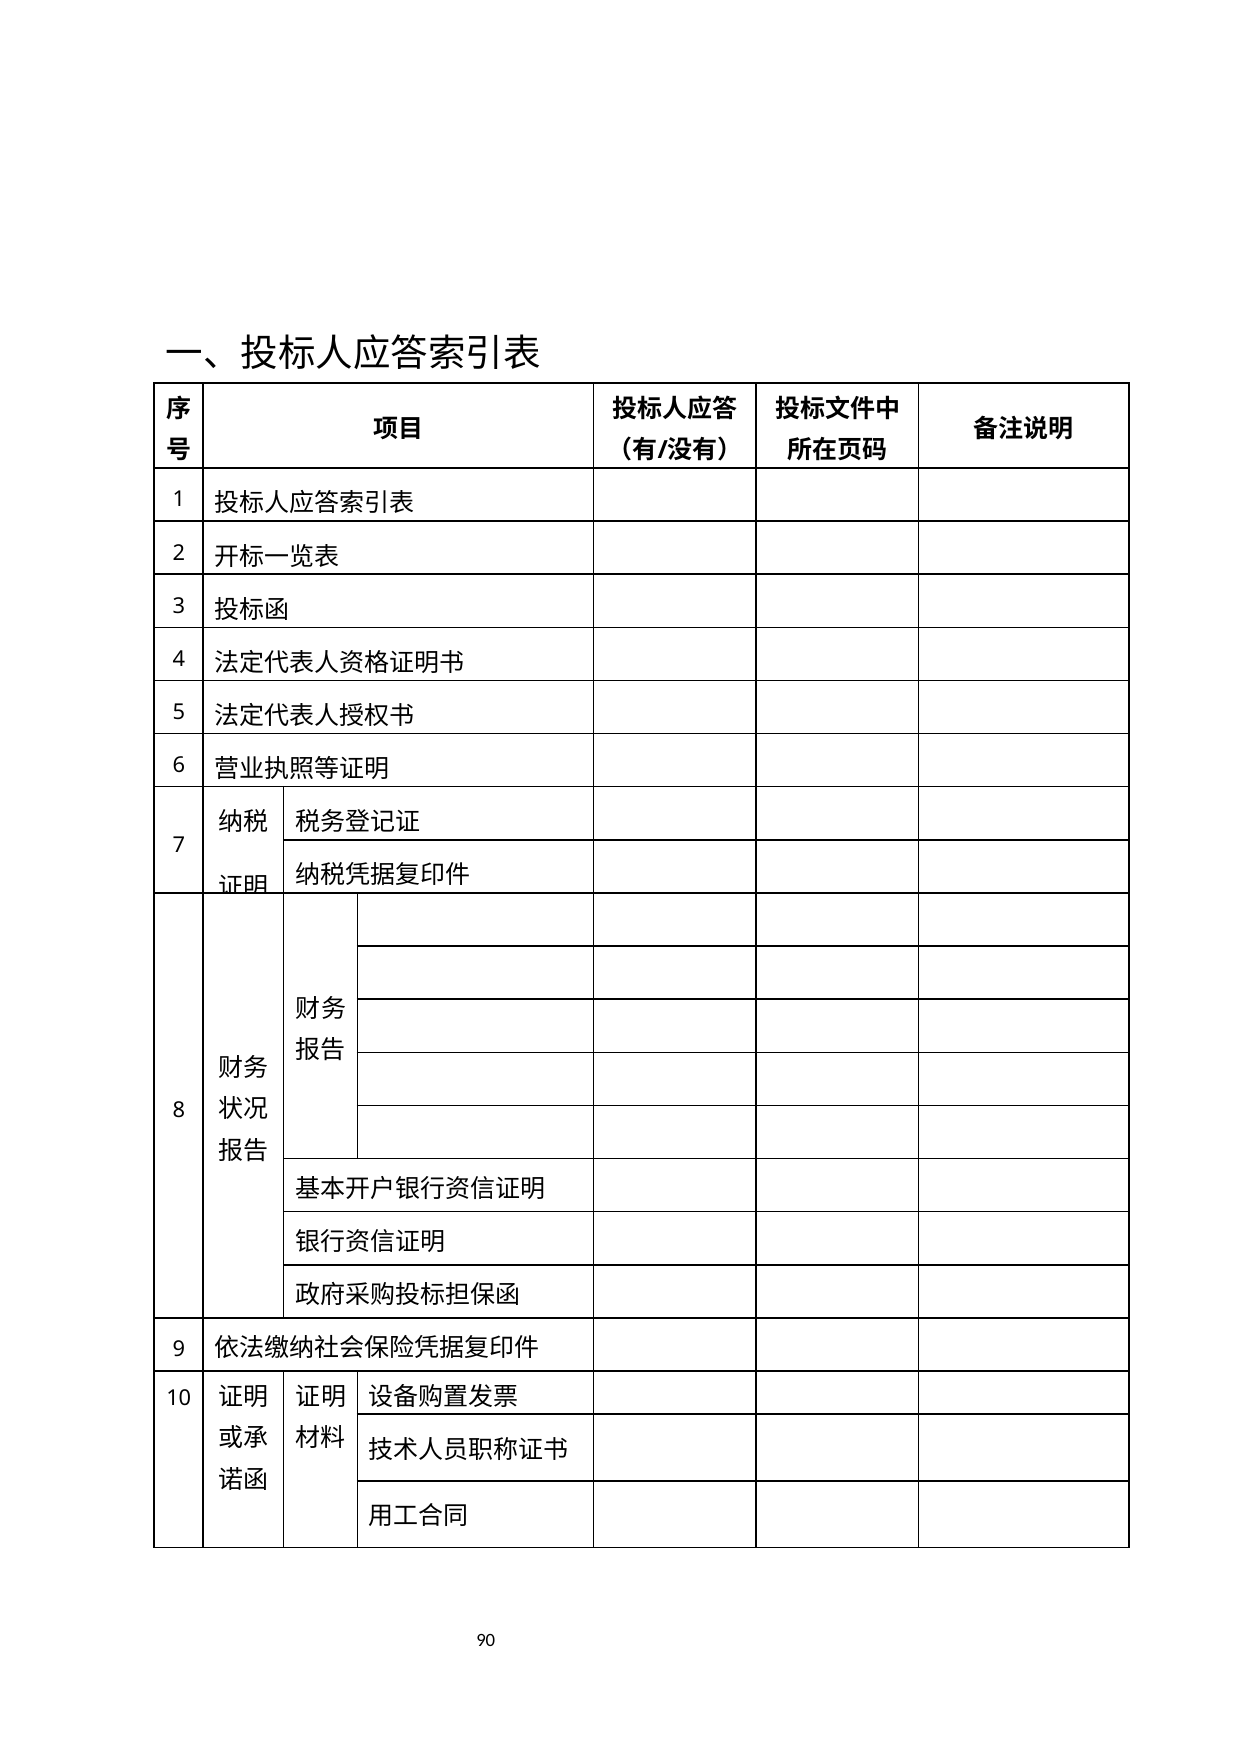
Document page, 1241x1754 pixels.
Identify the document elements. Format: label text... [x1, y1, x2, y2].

table_cell [358, 947, 593, 998]
table_cell [757, 1415, 918, 1480]
table_cell [594, 1053, 755, 1104]
table_cell [594, 1159, 755, 1211]
table_cell [594, 469, 755, 520]
table_cell [358, 1106, 593, 1158]
table_cell 财务报告 [284, 894, 357, 1158]
table_cell [594, 628, 755, 679]
table_cell [919, 469, 1128, 520]
table_cell 税务登记证 [284, 787, 593, 839]
table_cell [594, 1000, 755, 1051]
table_cell 8 [155, 894, 202, 1317]
table_cell [919, 1106, 1128, 1158]
table_header 投标文件中所在页码 [757, 384, 918, 467]
table_cell 2 [155, 522, 202, 573]
table_cell [757, 947, 918, 998]
table_cell [594, 1106, 755, 1158]
table_cell [757, 1053, 918, 1104]
table_cell [757, 1319, 918, 1370]
table_cell [594, 1415, 755, 1480]
table_cell 纳税凭据复印件 [284, 841, 593, 892]
table_cell [594, 1482, 755, 1546]
table_cell [594, 575, 755, 626]
table_cell 技术人员职称证书 [358, 1415, 593, 1480]
table_cell [594, 681, 755, 733]
table_cell [757, 787, 918, 839]
text 一、投标人应答索引表 [165, 317, 1087, 382]
table_cell [919, 894, 1128, 945]
table_cell 依法缴纳社会保险凭据复印件 [204, 1319, 593, 1370]
table_cell 6 [155, 734, 202, 786]
table_cell 4 [155, 628, 202, 679]
table_cell 证明或承诺函 [204, 1372, 283, 1546]
table_cell [594, 894, 755, 945]
table_cell [919, 1482, 1128, 1546]
table_cell [919, 1415, 1128, 1480]
table_cell [757, 1372, 918, 1413]
table_cell [594, 522, 755, 573]
table_cell 设备购置发票 [358, 1372, 593, 1413]
table_cell 9 [155, 1319, 202, 1370]
table_cell [757, 1159, 918, 1211]
table_cell [358, 894, 593, 945]
table_cell [757, 1266, 918, 1317]
table_cell [919, 1372, 1128, 1413]
table_cell [919, 947, 1128, 998]
table_cell [757, 628, 918, 679]
table_header 项目 [204, 384, 593, 467]
table_cell [919, 522, 1128, 573]
table_header 序号 [155, 384, 202, 467]
table_cell 投标函 [204, 575, 593, 626]
table_cell 7 [155, 787, 202, 892]
table_cell 证明材料 [284, 1372, 357, 1546]
table_cell [919, 628, 1128, 679]
table_cell [594, 1319, 755, 1370]
table_cell [919, 681, 1128, 733]
table_cell [919, 575, 1128, 626]
table_cell [757, 575, 918, 626]
table_cell [757, 1212, 918, 1264]
table_cell [757, 1106, 918, 1158]
table_cell [757, 681, 918, 733]
table_cell [919, 1053, 1128, 1104]
table_cell 营业执照等证明 [204, 734, 593, 786]
table_cell [757, 1000, 918, 1051]
table_cell [919, 1212, 1128, 1264]
table_cell 基本开户银行资信证明 [284, 1159, 593, 1211]
table_header 投标人应答 （有/没有） [594, 384, 755, 467]
table_cell 政府采购投标担保函 [284, 1266, 593, 1317]
table_cell 1 [155, 469, 202, 520]
table_cell 法定代表人授权书 [204, 681, 593, 733]
table_cell [757, 522, 918, 573]
table_cell [594, 1266, 755, 1317]
table_cell [757, 894, 918, 945]
table_cell [594, 734, 755, 786]
table_cell [358, 1000, 593, 1051]
table_cell [919, 1000, 1128, 1051]
table_cell [594, 841, 755, 892]
table_cell 投标人应答索引表 [204, 469, 593, 520]
table_cell [358, 1053, 593, 1104]
table_cell [594, 1212, 755, 1264]
table_cell [919, 1266, 1128, 1317]
table_cell 5 [155, 681, 202, 733]
table_cell [757, 1482, 918, 1546]
table_cell 银行资信证明 [284, 1212, 593, 1264]
table_cell [919, 734, 1128, 786]
table_cell [757, 734, 918, 786]
table_cell 纳税证明 [204, 787, 283, 892]
table_cell 用工合同 [358, 1482, 593, 1546]
table_cell 财务状况报告 [204, 894, 283, 1317]
table_cell [757, 841, 918, 892]
table_cell 10 [155, 1372, 202, 1546]
table_cell 法定代表人资格证明书 [204, 628, 593, 679]
table_cell [757, 469, 918, 520]
table_cell [919, 787, 1128, 839]
table_cell [594, 787, 755, 839]
table_cell [594, 947, 755, 998]
table_cell [919, 1319, 1128, 1370]
table_cell [919, 1159, 1128, 1211]
table_cell 3 [155, 575, 202, 626]
table_cell [919, 841, 1128, 892]
table_cell 开标一览表 [204, 522, 593, 573]
table_header 备注说明 [919, 384, 1128, 467]
table_cell [594, 1372, 755, 1413]
